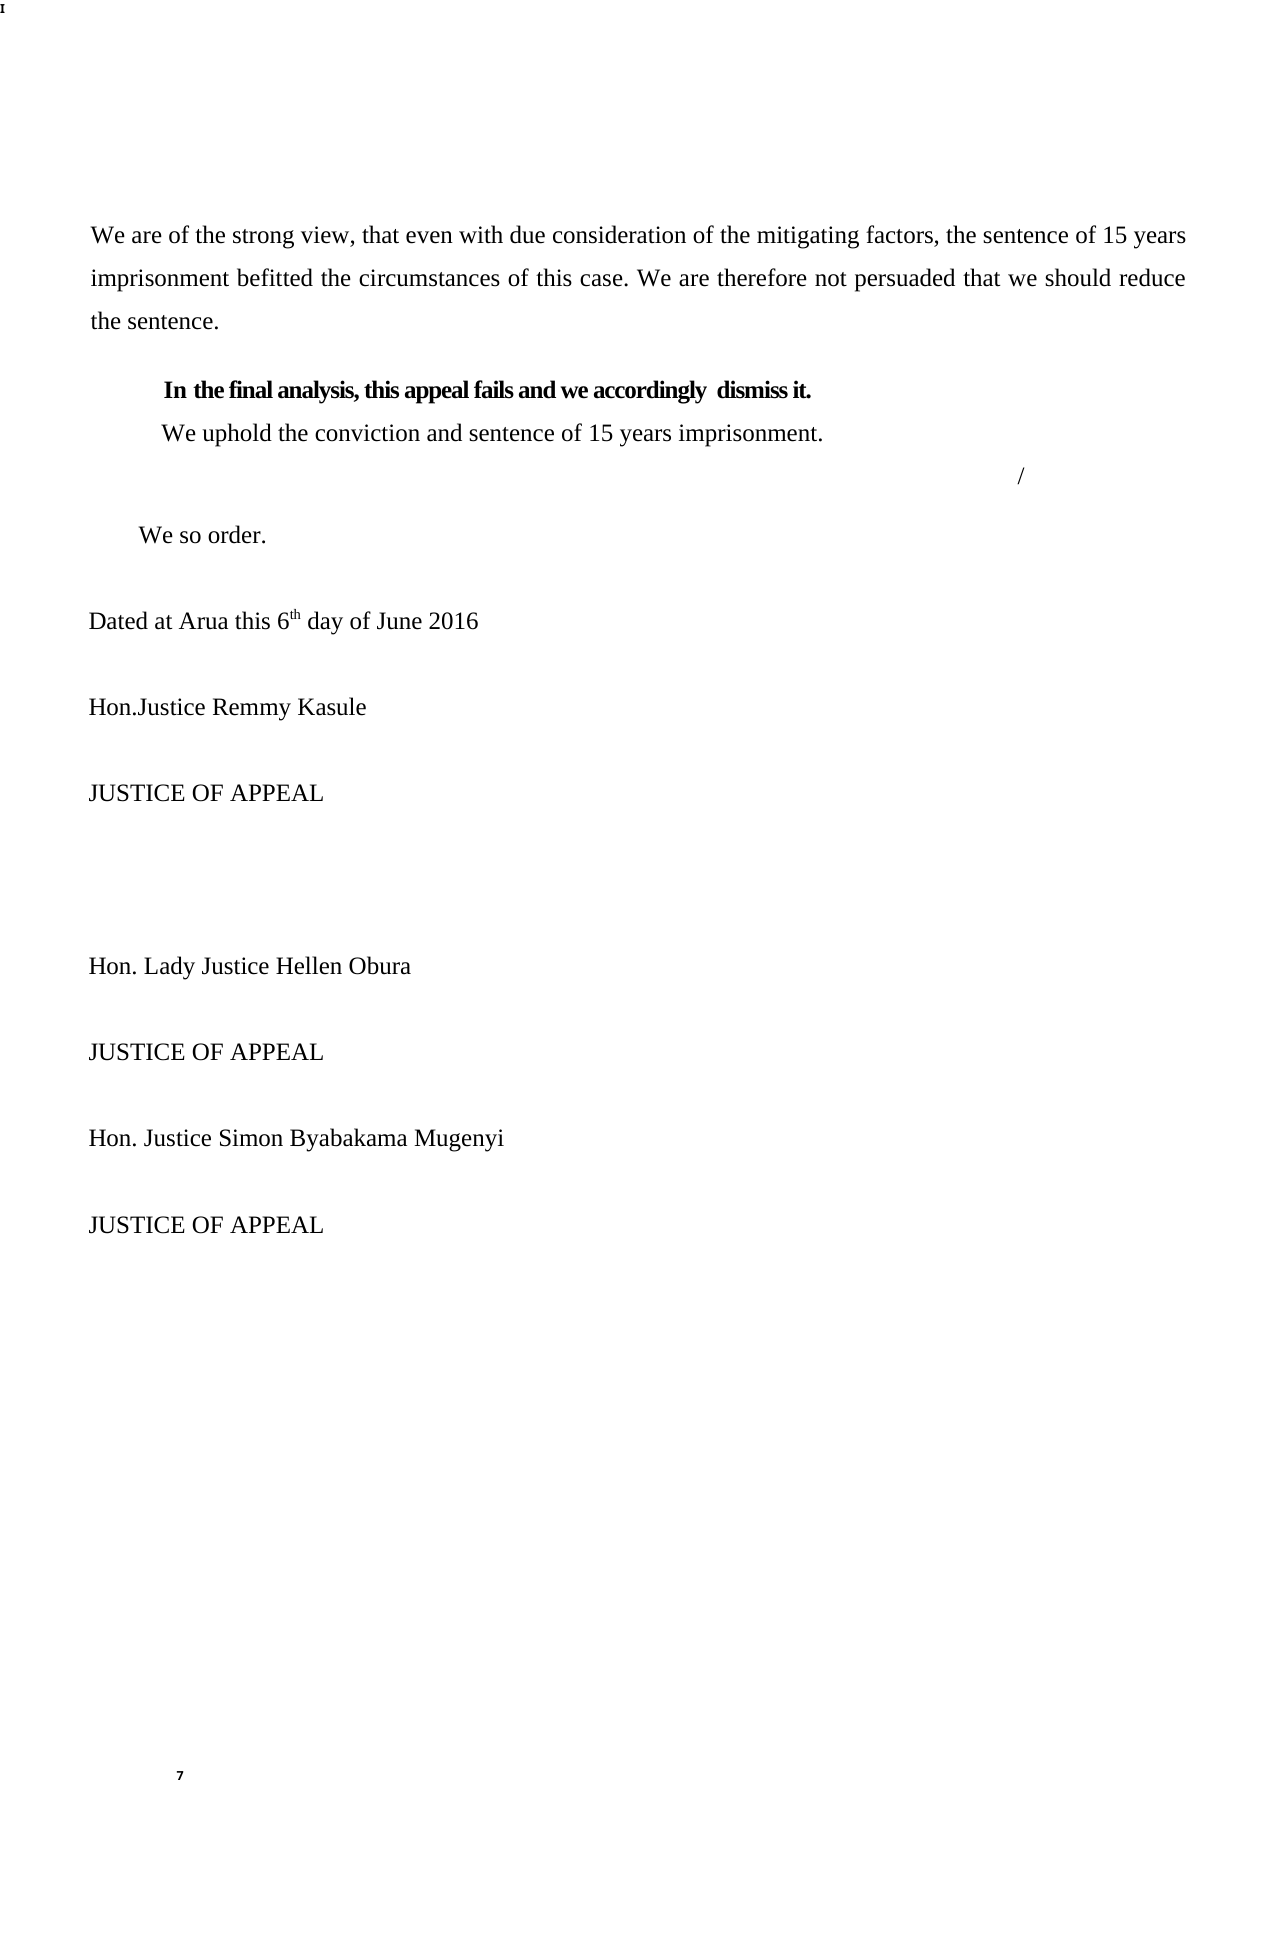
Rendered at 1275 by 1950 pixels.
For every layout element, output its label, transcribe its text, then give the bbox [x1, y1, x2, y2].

text JUSTICE OF APPEAL [88, 1210, 1192, 1238]
text In the final analysis, this appeal fails and we accordingly dismiss it. [90, 375, 1188, 404]
text We so order. [88, 520, 1192, 548]
text We are of the strong view, that even with due consideration of the mitigating factors, the sentence of 15 years imprisonment befitted the circumstances of this case. We are therefore not persuaded that we should reduce the sentence. [90, 220, 1188, 335]
text Dated at Arua this 6th day of June 2016 [88, 606, 1192, 635]
text Hon. Justice Simon Byabakama Mugenyi [88, 1123, 1192, 1152]
text / [1017, 461, 1192, 490]
text We uphold the conviction and sentence of 15 years imprisonment. [161, 418, 1146, 447]
text JUSTICE OF APPEAL [88, 1037, 1192, 1066]
text Hon.Justice Remmy Kasule [88, 692, 1192, 721]
text Hon. Lady Justice Hellen Obura [88, 951, 1192, 980]
text JUSTICE OF APPEAL [88, 778, 1192, 807]
